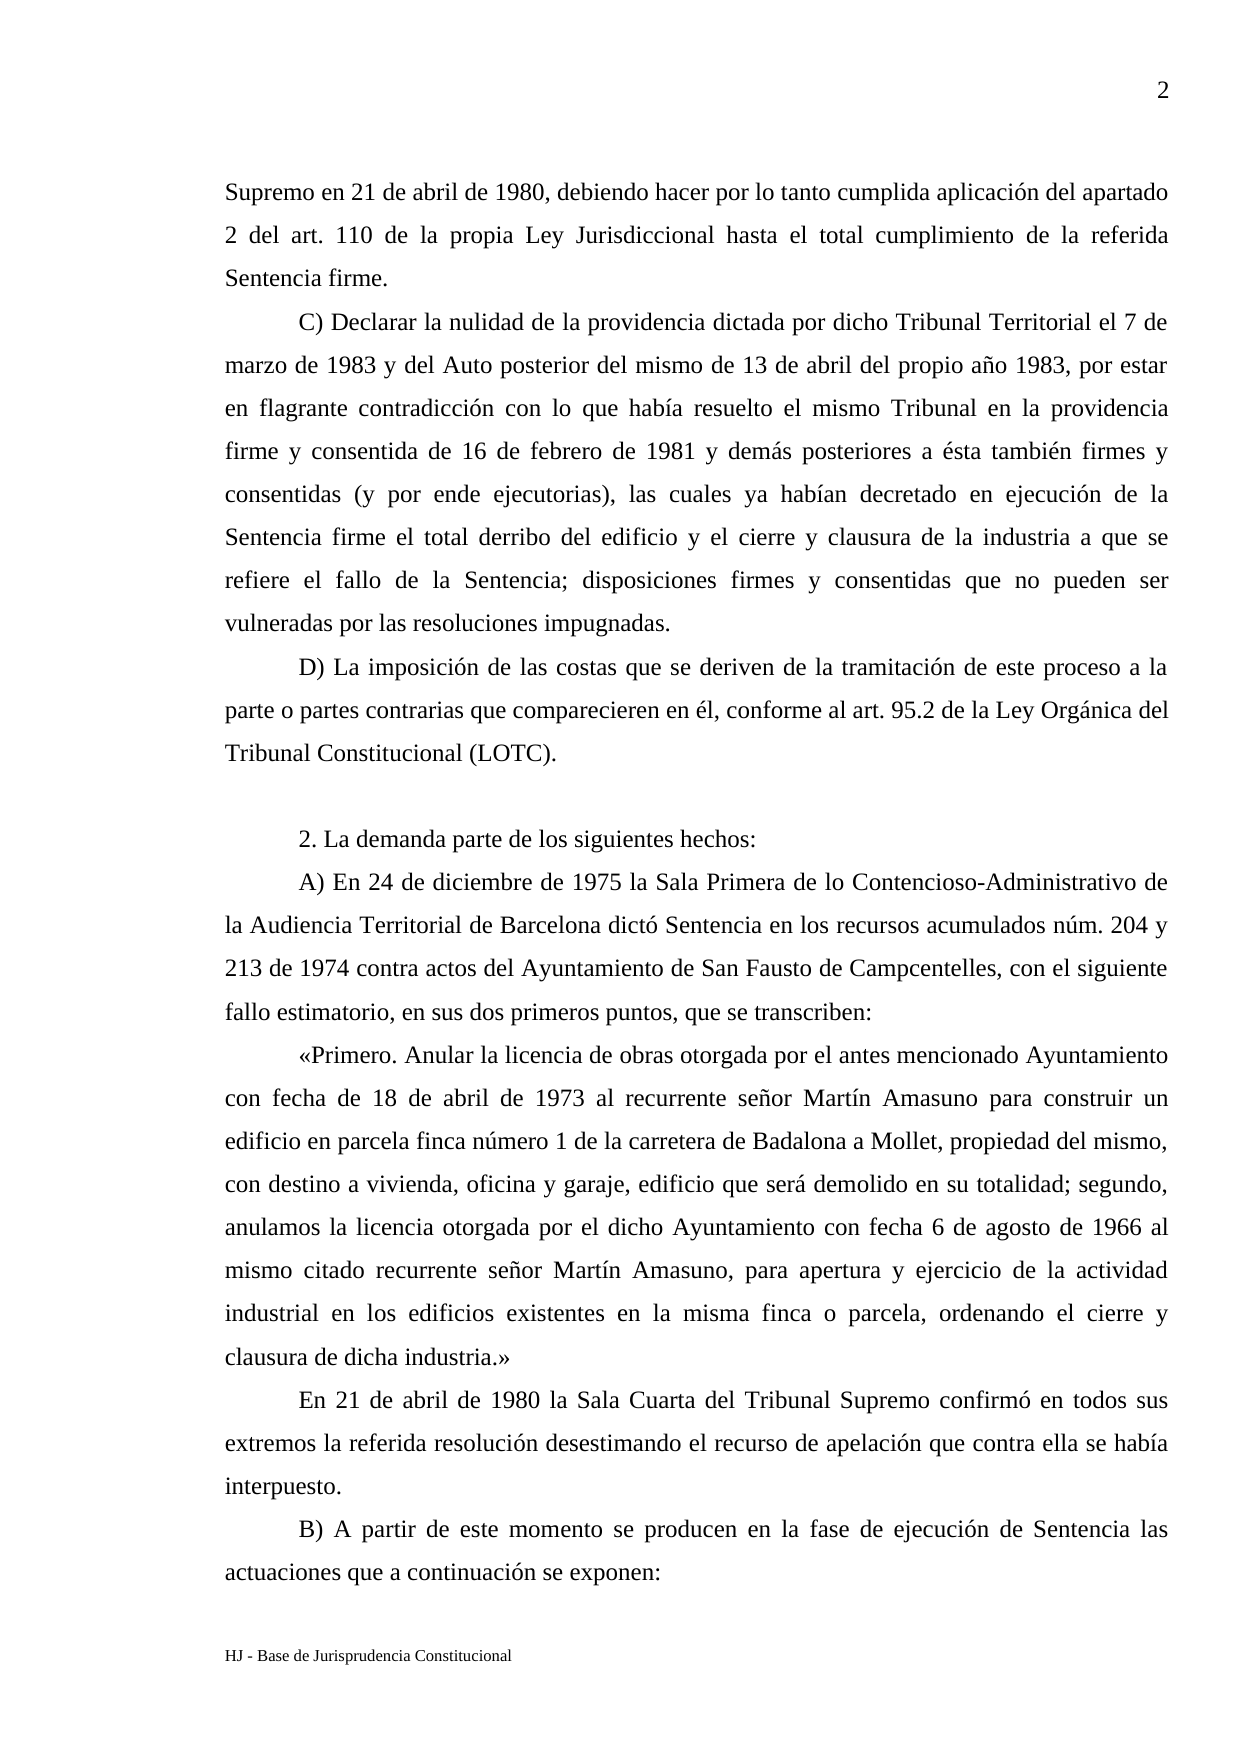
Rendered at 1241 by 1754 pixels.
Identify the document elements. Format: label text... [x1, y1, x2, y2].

text C) Declarar la nulidad de la providencia dictada por dicho Tribunal Territorial el 7 de marzo de 1983 y del Auto posterior del mismo de 13 de abril del propio año 1983, por estar en flagrante contradicción con lo que había resuelto el mismo Tribunal en la providencia firme y consentida de 16 de febrero de 1981 y demás posteriores a ésta también firmes y consentidas (y por ende ejecutorias), las cuales ya habían decretado en ejecución de la Sentencia firme el total derribo del edificio y el cierre y clausura de la industria a que se refiere el fallo de la Sentencia; disposiciones firmes y consentidas que no pueden ser vulneradas por las resoluciones impugnadas. [224, 307, 1169, 637]
text A) En 24 de diciembre de 1975 la Sala Primera de lo Contencioso-Administrativo de la Audiencia Territorial de Barcelona dictó Sentencia en los recursos acumulados núm. 204 y 213 de 1974 contra actos del Ayuntamiento de San Fausto de Campcentelles, con el siguiente fallo estimatorio, en sus dos primeros puntos, que se transcriben: [224, 867, 1169, 1025]
text 2. La demanda parte de los siguientes hechos: [224, 824, 1169, 853]
text B) A partir de este momento se producen en la fase de ejecución de Sentencia las actuaciones que a continuación se exponen: [224, 1514, 1169, 1586]
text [224, 177, 1169, 292]
text D) La imposición de las costas que se deriven de la tramitación de este proceso a la parte o partes contrarias que comparecieren en él, conforme al art. 95.2 de la Ley Orgánica del Tribunal Constitucional (LOTC). [224, 652, 1169, 767]
text «Primero. Anular la licencia de obras otorgada por el antes mencionado Ayuntamiento con fecha de 18 de abril de 1973 al recurrente señor Martín Amasuno para construir un edificio en parcela finca número 1 de la carretera de Badalona a Mollet, propiedad del mismo, con destino a vivienda, oficina y garaje, edificio que será demolido en su totalidad; segundo, anulamos la licencia otorgada por el dicho Ayuntamiento con fecha 6 de agosto de 1966 al mismo citado recurrente señor Martín Amasuno, para apertura y ejercicio de la actividad industrial en los edificios existentes en la misma finca o parcela, ordenando el cierre y clausura de dicha industria.» [224, 1040, 1169, 1370]
text En 21 de abril de 1980 la Sala Cuarta del Tribunal Supremo confirmó en todos sus extremos la referida resolución desestimando el recurso de apelación que contra ella se había interpuesto. [224, 1385, 1169, 1500]
